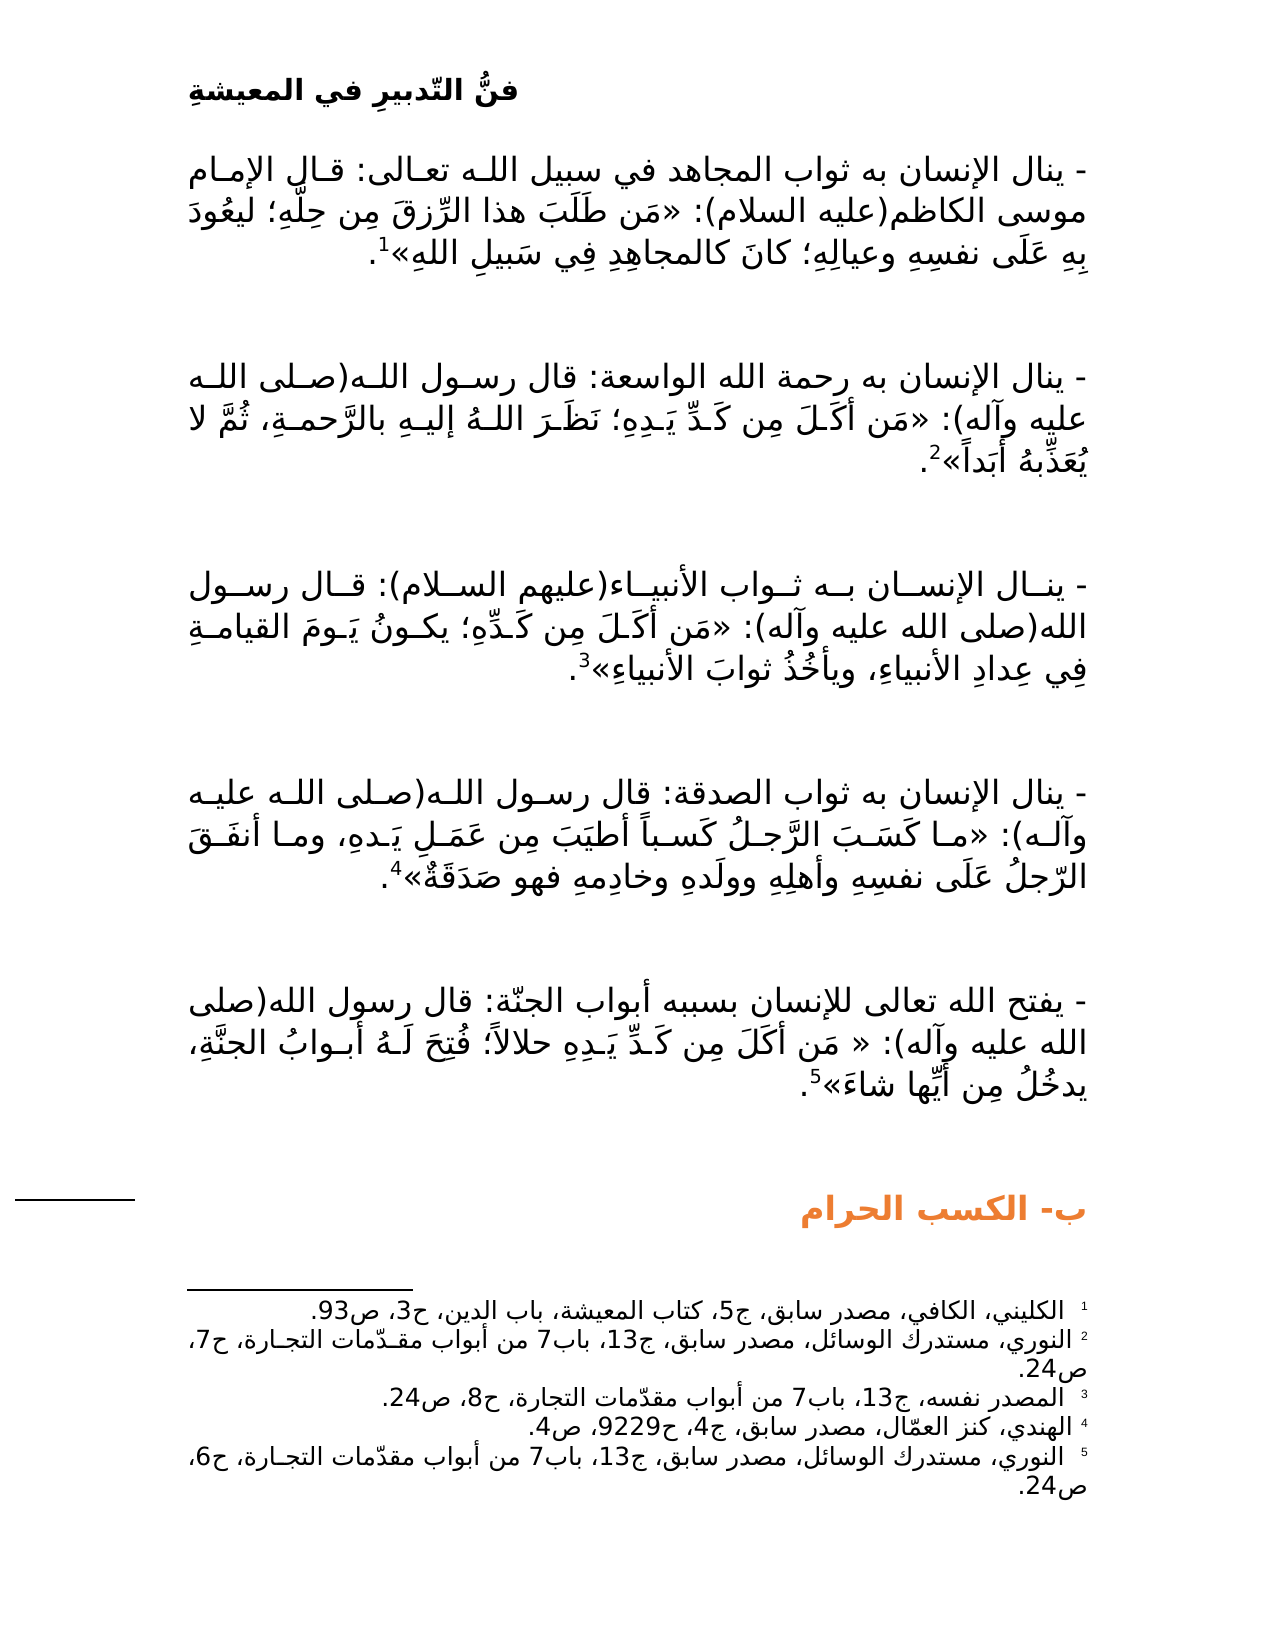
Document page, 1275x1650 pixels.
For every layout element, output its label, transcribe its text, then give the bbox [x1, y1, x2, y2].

text ب- الكسب الحرام [187, 1189, 1087, 1228]
text - ينال الإنسان به ثواب المجاهد في سبيل الله تعالى: قال الإمام موسى الكاظم(عليه السلام): «مَن طَلَبَ هذا الرِّزقَ مِن حِلَّهِ؛ ليعُودَ بِهِ عَلَى نفسِهِ وعيالِهِ؛ كانَ كالمجاهِدِ فِي سَبيلِ اللهِ». [187, 150, 1087, 273]
text - ينال الإنسان به رحمة الله الواسعة: قال رسول الله(صلى الله عليه وآله): «مَن أكَلَ مِن كَدِّ يَدِهِ؛ نَظَرَ اللهُ إليهِ بالرَّحمةِ، ثُمَّ لا يُعَذِّبهُ أبَداً». [187, 358, 1087, 481]
text - يفتح الله تعالى للإنسان بسببه أبواب الجنّة: قال رسول الله(صلى الله عليه وآله): « مَن أكَلَ مِن كَدِّ يَدِهِ حلالاً؛ فُتِحَ لَهُ أبوابُ الجنَّةِ، يدخُلُ مِن أيِّها شاءَ». [187, 982, 1087, 1104]
text - ينال الإنسان به ثواب الصدقة: قال رسول الله(صلى الله عليه وآله): «ما كَسَبَ الرَّجلُ كَسباً أطيَبَ مِن عَمَلِ يَدهِ، وما أنفَقَ الرّجلُ عَلَى نفسِهِ وأهلِهِ وولَدهِ وخادِمهِ فهو صَدَقَةٌ». [187, 774, 1087, 896]
text - ينال الإنسان به ثواب الأنبياء(عليهم السلام): قال رسول الله(صلى الله عليه وآله): «مَن أكَلَ مِن كَدِّهِ؛ يكونُ يَومَ القيامةِ فِي عِدادِ الأنبياءِ، ويأخُذُ ثوابَ الأنبياءِ». [187, 566, 1087, 688]
